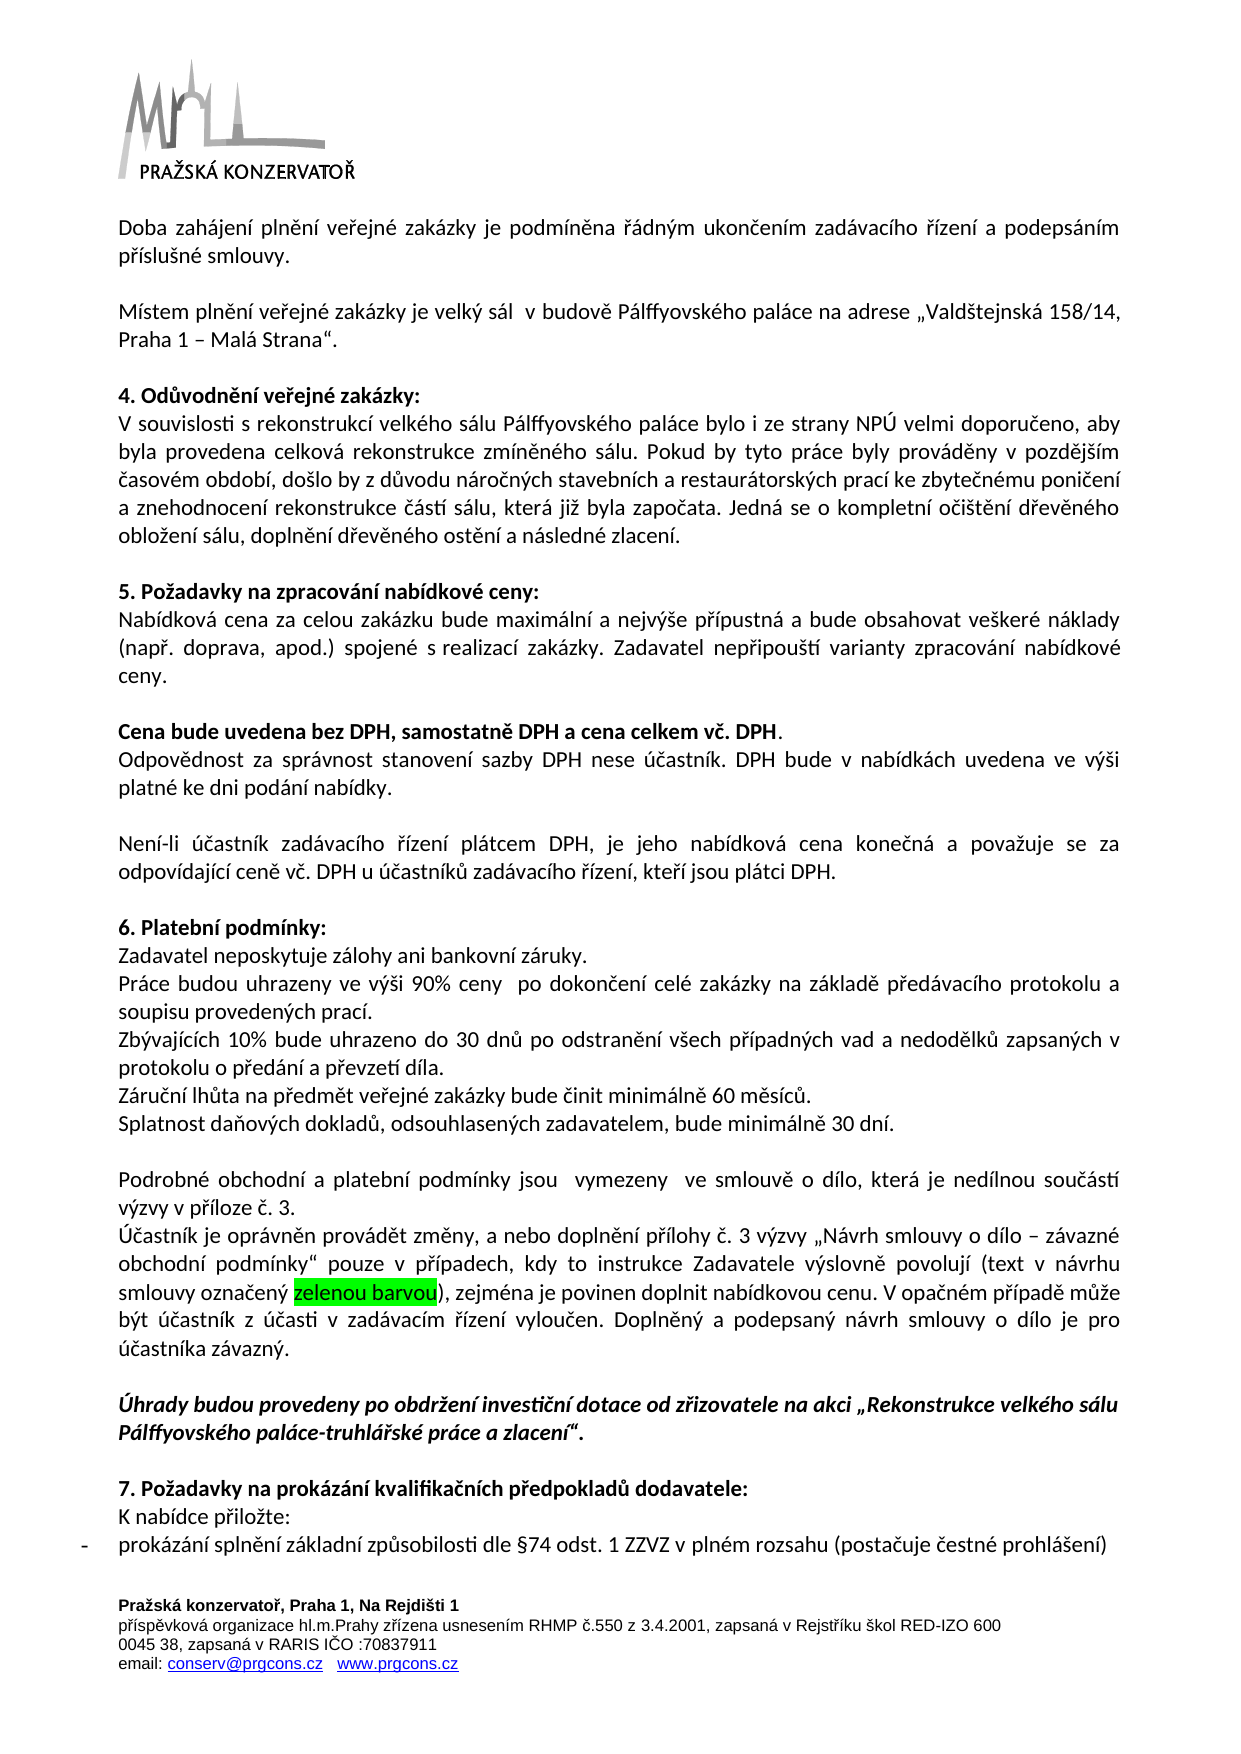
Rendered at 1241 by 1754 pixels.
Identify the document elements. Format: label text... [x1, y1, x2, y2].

text Cena bude uvedena bez DPH, samostatně DPH a cena celkem vč. DPH. [118, 717, 1122, 745]
text V souvislosti s rekonstrukcí velkého sálu Pálffyovského paláce bylo i ze strany NPÚ velmi doporučeno, aby byla provedena celková rekonstrukce zmíněného sálu. Pokud by tyto práce byly prováděny v pozdějším časovém období, došlo by z důvodu náročných stavebních a restaurátorských prací ke zbytečnému poničení a znehodnocení rekonstrukce částí sálu, která již byla započata. Jedná se o kompletní očištění dřevěného obložení sálu, doplnění dřevěného ostění a následné zlacení. [118, 409, 1122, 549]
text Není-li účastník zadávacího řízení plátcem DPH, je jeho nabídková cena konečná a považuje se za odpovídající ceně vč. DPH u účastníků zadávacího řízení, kteří jsou plátci DPH. [118, 829, 1122, 885]
text K nabídce přiložte: [118, 1502, 1203, 1530]
text 4. Odůvodnění veřejné zakázky: [118, 381, 1122, 409]
text Podrobné obchodní a platební podmínky jsou vymezeny ve smlouvě o dílo, která je nedílnou součástí výzvy v příloze č. 3. [118, 1166, 1122, 1222]
text 6. Platební podmínky: [118, 913, 1122, 941]
text 7. Požadavky na prokázání kvalifikačních předpokladů dodavatele: [118, 1474, 1203, 1502]
text Odpovědnost za správnost stanovení sazby DPH nese účastník. DPH bude v nabídkách uvedena ve výši platné ke dni podání nabídky. [118, 745, 1122, 801]
text Splatnost daňových dokladů, odsouhlasených zadavatelem, bude minimálně 30 dní. [118, 1109, 1122, 1137]
text Zadavatel neposkytuje zálohy ani bankovní záruky. [118, 941, 1122, 969]
text Práce budou uhrazeny ve výši 90% ceny po dokončení celé zakázky na základě předávacího protokolu a soupisu provedených prací. [118, 969, 1122, 1025]
text Účastník je oprávněn provádět změny, a nebo doplnění přílohy č. 3 výzvy „Návrh smlouvy o dílo – závazné obchodní podmínky“ pouze v případech, kdy to instrukce Zadavatele výslovně povolují (text v návrhu smlouvy označený zelenou barvou), zejména je povinen doplnit nabídkovou cenu. V opačném případě může být účastník z účasti v zadávacím řízení vyloučen. Doplněný a podepsaný návrh smlouvy o dílo je pro účastníka závazný. [118, 1222, 1122, 1362]
text Zbývajících 10% bude uhrazeno do 30 dnů po odstranění všech případných vad a nedodělků zapsaných v protokolu o předání a převzetí díla. [118, 1025, 1122, 1081]
text Záruční lhůta na předmět veřejné zakázky bude činit minimálně 60 měsíců. [118, 1081, 1122, 1109]
text Místem plnění veřejné zakázky je velký sál v budově Pálffyovského paláce na adrese „Valdštejnská 158/14, Praha 1 – Malá Strana“. [118, 297, 1122, 353]
text 5. Požadavky na zpracování nabídkové ceny: [118, 577, 1122, 605]
text Nabídková cena za celou zakázku bude maximální a nejvýše přípustná a bude obsahovat veškeré náklady (např. doprava, apod.) spojené s realizací zakázky. Zadavatel nepřipouští varianty zpracování nabídkové ceny. [118, 605, 1122, 689]
text Doba zahájení plnění veřejné zakázky je podmíněna řádným ukončením zadávacího řízení a podepsáním příslušné smlouvy. [118, 213, 1122, 269]
text Úhrady budou provedeny po obdržení investiční dotace od zřizovatele na akci „Rekonstrukce velkého sálu Pálffyovského paláce-truhlářské práce a zlacení“. [118, 1390, 1122, 1446]
list prokázání splnění základní způsobilosti dle §74 odst. 1 ZZVZ v plném rozsahu (postačuje čestné prohlášení) [81, 1530, 1122, 1558]
